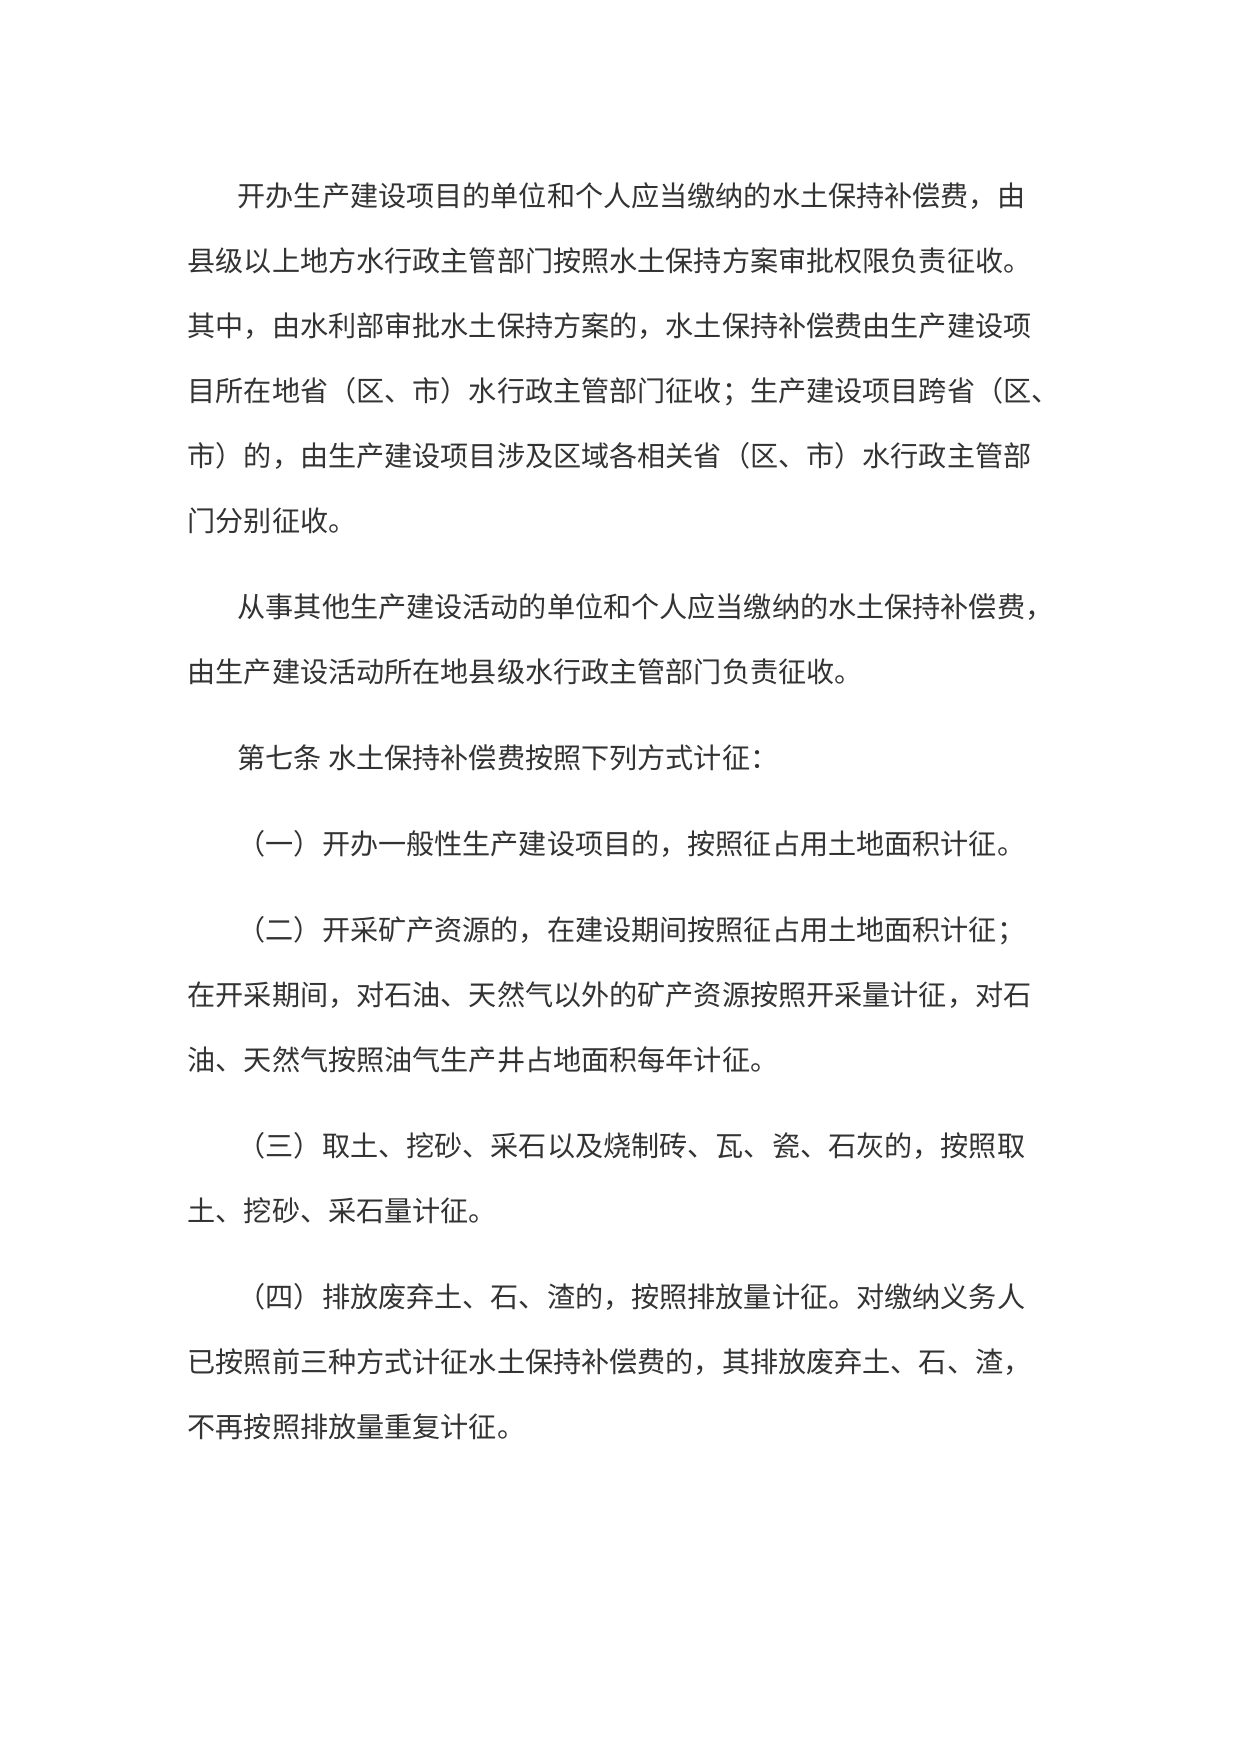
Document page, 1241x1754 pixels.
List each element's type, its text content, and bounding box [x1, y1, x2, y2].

text （一）开办一般性生产建设项目的，按照征占用土地面积计征。 [187, 810, 1053, 875]
text （四）排放废弃土、石、渣的，按照排放量计征。对缴纳义务人已按照前三种方式计征水土保持补偿费的，其排放废弃土、石、渣，不再按照排放量重复计征。 [187, 1263, 1053, 1458]
text 第七条 水土保持补偿费按照下列方式计征： [187, 724, 1053, 789]
text 开办生产建设项目的单位和个人应当缴纳的水土保持补偿费，由县级以上地方水行政主管部门按照水土保持方案审批权限负责征收。其中，由水利部审批水土保持方案的，水土保持补偿费由生产建设项目所在地省（区、市）水行政主管部门征收；生产建设项目跨省（区、市）的，由生产建设项目涉及区域各相关省（区、市）水行政主管部门分别征收。 [187, 162, 1053, 552]
text 从事其他生产建设活动的单位和个人应当缴纳的水土保持补偿费，由生产建设活动所在地县级水行政主管部门负责征收。 [187, 573, 1053, 703]
text （二）开采矿产资源的，在建设期间按照征占用土地面积计征；在开采期间，对石油、天然气以外的矿产资源按照开采量计征，对石油、天然气按照油气生产井占地面积每年计征。 [187, 896, 1053, 1091]
text （三）取土、挖砂、采石以及烧制砖、瓦、瓷、石灰的，按照取土、挖砂、采石量计征。 [187, 1112, 1053, 1242]
